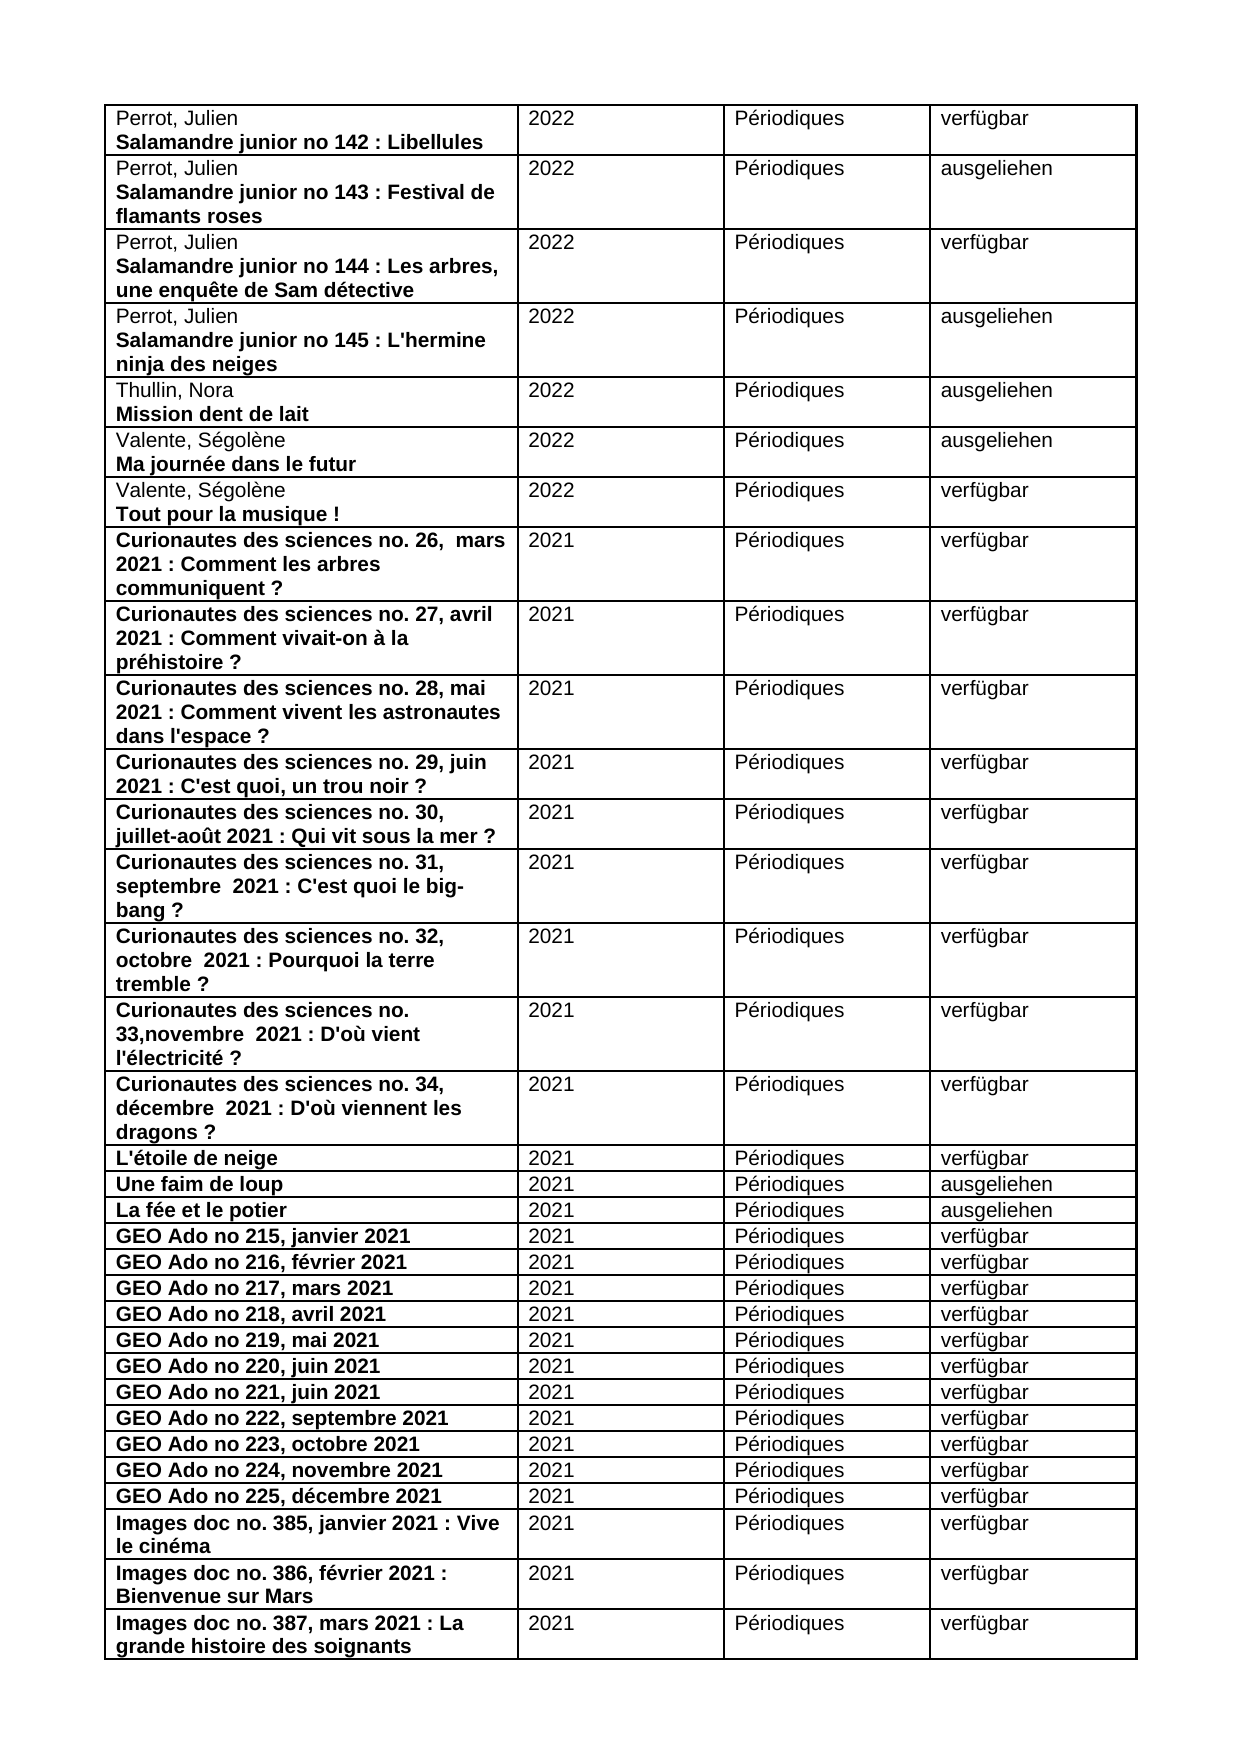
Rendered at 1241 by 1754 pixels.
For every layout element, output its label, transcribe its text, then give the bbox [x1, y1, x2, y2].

table_cell GEO Ado no 219, mai 2021 [106, 1328, 517, 1352]
table_cell verfügbar [931, 1406, 1135, 1430]
table_cell Périodiques [725, 304, 929, 376]
table_cell Périodiques [725, 676, 929, 748]
table_cell Une faim de loup [106, 1172, 517, 1196]
table_cell verfügbar [931, 478, 1135, 526]
table_cell ausgeliehen [931, 156, 1135, 228]
table_cell verfügbar [931, 1510, 1135, 1558]
table_cell Curionautes des sciences no. 34, décembre 2021 : D'où viennent les dragons ? [106, 1072, 517, 1144]
table_cell Périodiques [725, 850, 929, 922]
table_cell GEO Ado no 215, janvier 2021 [106, 1224, 517, 1248]
table_cell Périodiques [725, 1072, 929, 1144]
table_cell Périodiques [725, 1172, 929, 1196]
table_cell Périodiques [725, 106, 929, 154]
table_cell GEO Ado no 218, avril 2021 [106, 1302, 517, 1326]
table_cell verfügbar [931, 1432, 1135, 1456]
table_cell GEO Ado no 221, juin 2021 [106, 1380, 517, 1404]
table_cell Périodiques [725, 428, 929, 476]
table_cell verfügbar [931, 1380, 1135, 1404]
table_cell 2021 [519, 1328, 723, 1352]
table_cell Périodiques [725, 156, 929, 228]
table_cell Périodiques [725, 1484, 929, 1508]
table_cell GEO Ado no 223, octobre 2021 [106, 1432, 517, 1456]
table_cell 2021 [519, 1250, 723, 1274]
table_cell Images doc no. 385, janvier 2021 : Vive le cinéma [106, 1510, 517, 1558]
table_cell verfügbar [931, 1354, 1135, 1378]
table_cell verfügbar [931, 602, 1135, 674]
table_cell verfügbar [931, 1276, 1135, 1300]
table_cell 2021 [519, 850, 723, 922]
table_cell 2021 [519, 528, 723, 600]
table_cell GEO Ado no 220, juin 2021 [106, 1354, 517, 1378]
table_cell Périodiques [725, 998, 929, 1070]
table_cell verfügbar [931, 1610, 1135, 1658]
table_cell verfügbar [931, 1458, 1135, 1482]
table_cell Périodiques [725, 1560, 929, 1608]
table_cell Périodiques [725, 378, 929, 426]
table_cell Valente, Ségolène Ma journée dans le futur [106, 428, 517, 476]
table_cell Perrot, Julien Salamandre junior no 142 : Libellules [106, 106, 517, 154]
table_cell Périodiques [725, 1250, 929, 1274]
table_cell verfügbar [931, 1250, 1135, 1274]
table_cell verfügbar [931, 1560, 1135, 1608]
table_cell verfügbar [931, 1302, 1135, 1326]
table_cell Périodiques [725, 1610, 929, 1658]
table_cell 2022 [519, 378, 723, 426]
table_cell 2021 [519, 750, 723, 798]
table_cell Périodiques [725, 1302, 929, 1326]
table_cell 2021 [519, 998, 723, 1070]
table_cell Périodiques [725, 1354, 929, 1378]
table_cell Périodiques [725, 1380, 929, 1404]
table_cell 2022 [519, 156, 723, 228]
table_cell 2021 [519, 1172, 723, 1196]
table_cell Périodiques [725, 750, 929, 798]
table_cell 2021 [519, 1198, 723, 1222]
table_cell 2021 [519, 1276, 723, 1300]
table_cell verfügbar [931, 750, 1135, 798]
table_cell Curionautes des sciences no. 29, juin 2021 : C'est quoi, un trou noir ? [106, 750, 517, 798]
table_cell GEO Ado no 216, février 2021 [106, 1250, 517, 1274]
table_cell Périodiques [725, 1276, 929, 1300]
table_cell Curionautes des sciences no. 28, mai 2021 : Comment vivent les astronautes dans l'espace ? [106, 676, 517, 748]
table_cell Périodiques [725, 478, 929, 526]
table_cell ausgeliehen [931, 428, 1135, 476]
table_cell Périodiques [725, 602, 929, 674]
table_cell 2021 [519, 1510, 723, 1558]
table_cell 2021 [519, 1432, 723, 1456]
table_cell Images doc no. 387, mars 2021 : La grande histoire des soignants [106, 1610, 517, 1658]
table_cell Périodiques [725, 1198, 929, 1222]
table_cell Curionautes des sciences no. 27, avril 2021 : Comment vivait-on à la préhistoire ? [106, 602, 517, 674]
table_cell La fée et le potier [106, 1198, 517, 1222]
table_cell Perrot, Julien Salamandre junior no 145 : L'hermine ninja des neiges [106, 304, 517, 376]
table_cell Curionautes des sciences no. 33,novembre 2021 : D'où vient l'électricité ? [106, 998, 517, 1070]
table_cell Périodiques [725, 800, 929, 848]
table_cell Curionautes des sciences no. 30, juillet-août 2021 : Qui vit sous la mer ? [106, 800, 517, 848]
table_cell verfügbar [931, 1224, 1135, 1248]
table_cell verfügbar [931, 528, 1135, 600]
table_cell Périodiques [725, 924, 929, 996]
table_cell 2022 [519, 106, 723, 154]
table_cell Périodiques [725, 528, 929, 600]
table_cell Curionautes des sciences no. 26, mars 2021 : Comment les arbres communiquent ? [106, 528, 517, 600]
table_cell 2021 [519, 1458, 723, 1482]
table_cell 2021 [519, 1354, 723, 1378]
table_cell Thullin, Nora Mission dent de lait [106, 378, 517, 426]
table_cell 2021 [519, 1484, 723, 1508]
table_cell verfügbar [931, 850, 1135, 922]
table_cell verfügbar [931, 924, 1135, 996]
table_cell 2022 [519, 304, 723, 376]
table_cell Périodiques [725, 1510, 929, 1558]
table_cell Périodiques [725, 1146, 929, 1170]
table_cell ausgeliehen [931, 1172, 1135, 1196]
table_cell verfügbar [931, 1328, 1135, 1352]
table_cell Périodiques [725, 1432, 929, 1456]
table_cell Périodiques [725, 230, 929, 302]
table_cell ausgeliehen [931, 1198, 1135, 1222]
table_cell 2021 [519, 1560, 723, 1608]
table_cell ausgeliehen [931, 304, 1135, 376]
table_cell verfügbar [931, 230, 1135, 302]
table_cell 2022 [519, 478, 723, 526]
table_cell Périodiques [725, 1458, 929, 1482]
table_cell Curionautes des sciences no. 31, septembre 2021 : C'est quoi le big-bang ? [106, 850, 517, 922]
table_cell Perrot, Julien Salamandre junior no 143 : Festival de flamants roses [106, 156, 517, 228]
table_cell 2021 [519, 1610, 723, 1658]
table_cell GEO Ado no 217, mars 2021 [106, 1276, 517, 1300]
table_cell Images doc no. 386, février 2021 : Bienvenue sur Mars [106, 1560, 517, 1608]
table_cell Valente, Ségolène Tout pour la musique ! [106, 478, 517, 526]
table_cell ausgeliehen [931, 378, 1135, 426]
table_cell Périodiques [725, 1328, 929, 1352]
table_cell 2021 [519, 1302, 723, 1326]
table_cell 2022 [519, 428, 723, 476]
table_cell verfügbar [931, 106, 1135, 154]
table_cell 2021 [519, 602, 723, 674]
table_cell 2021 [519, 1406, 723, 1430]
table_cell verfügbar [931, 1484, 1135, 1508]
table_cell GEO Ado no 224, novembre 2021 [106, 1458, 517, 1482]
table_cell Curionautes des sciences no. 32, octobre 2021 : Pourquoi la terre tremble ? [106, 924, 517, 996]
table_cell verfügbar [931, 1072, 1135, 1144]
table_cell 2021 [519, 1224, 723, 1248]
table_cell verfügbar [931, 800, 1135, 848]
table_cell Périodiques [725, 1224, 929, 1248]
table_cell GEO Ado no 222, septembre 2021 [106, 1406, 517, 1430]
table_cell 2021 [519, 800, 723, 848]
table_cell Périodiques [725, 1406, 929, 1430]
table_cell L'étoile de neige [106, 1146, 517, 1170]
table_cell 2021 [519, 1072, 723, 1144]
table_cell 2021 [519, 924, 723, 996]
table_cell 2021 [519, 676, 723, 748]
table_cell Perrot, Julien Salamandre junior no 144 : Les arbres, une enquête de Sam détective [106, 230, 517, 302]
table_cell 2022 [519, 230, 723, 302]
table_cell 2021 [519, 1380, 723, 1404]
table_cell verfügbar [931, 998, 1135, 1070]
table_cell GEO Ado no 225, décembre 2021 [106, 1484, 517, 1508]
table_cell 2021 [519, 1146, 723, 1170]
table_cell verfügbar [931, 1146, 1135, 1170]
table_cell verfügbar [931, 676, 1135, 748]
